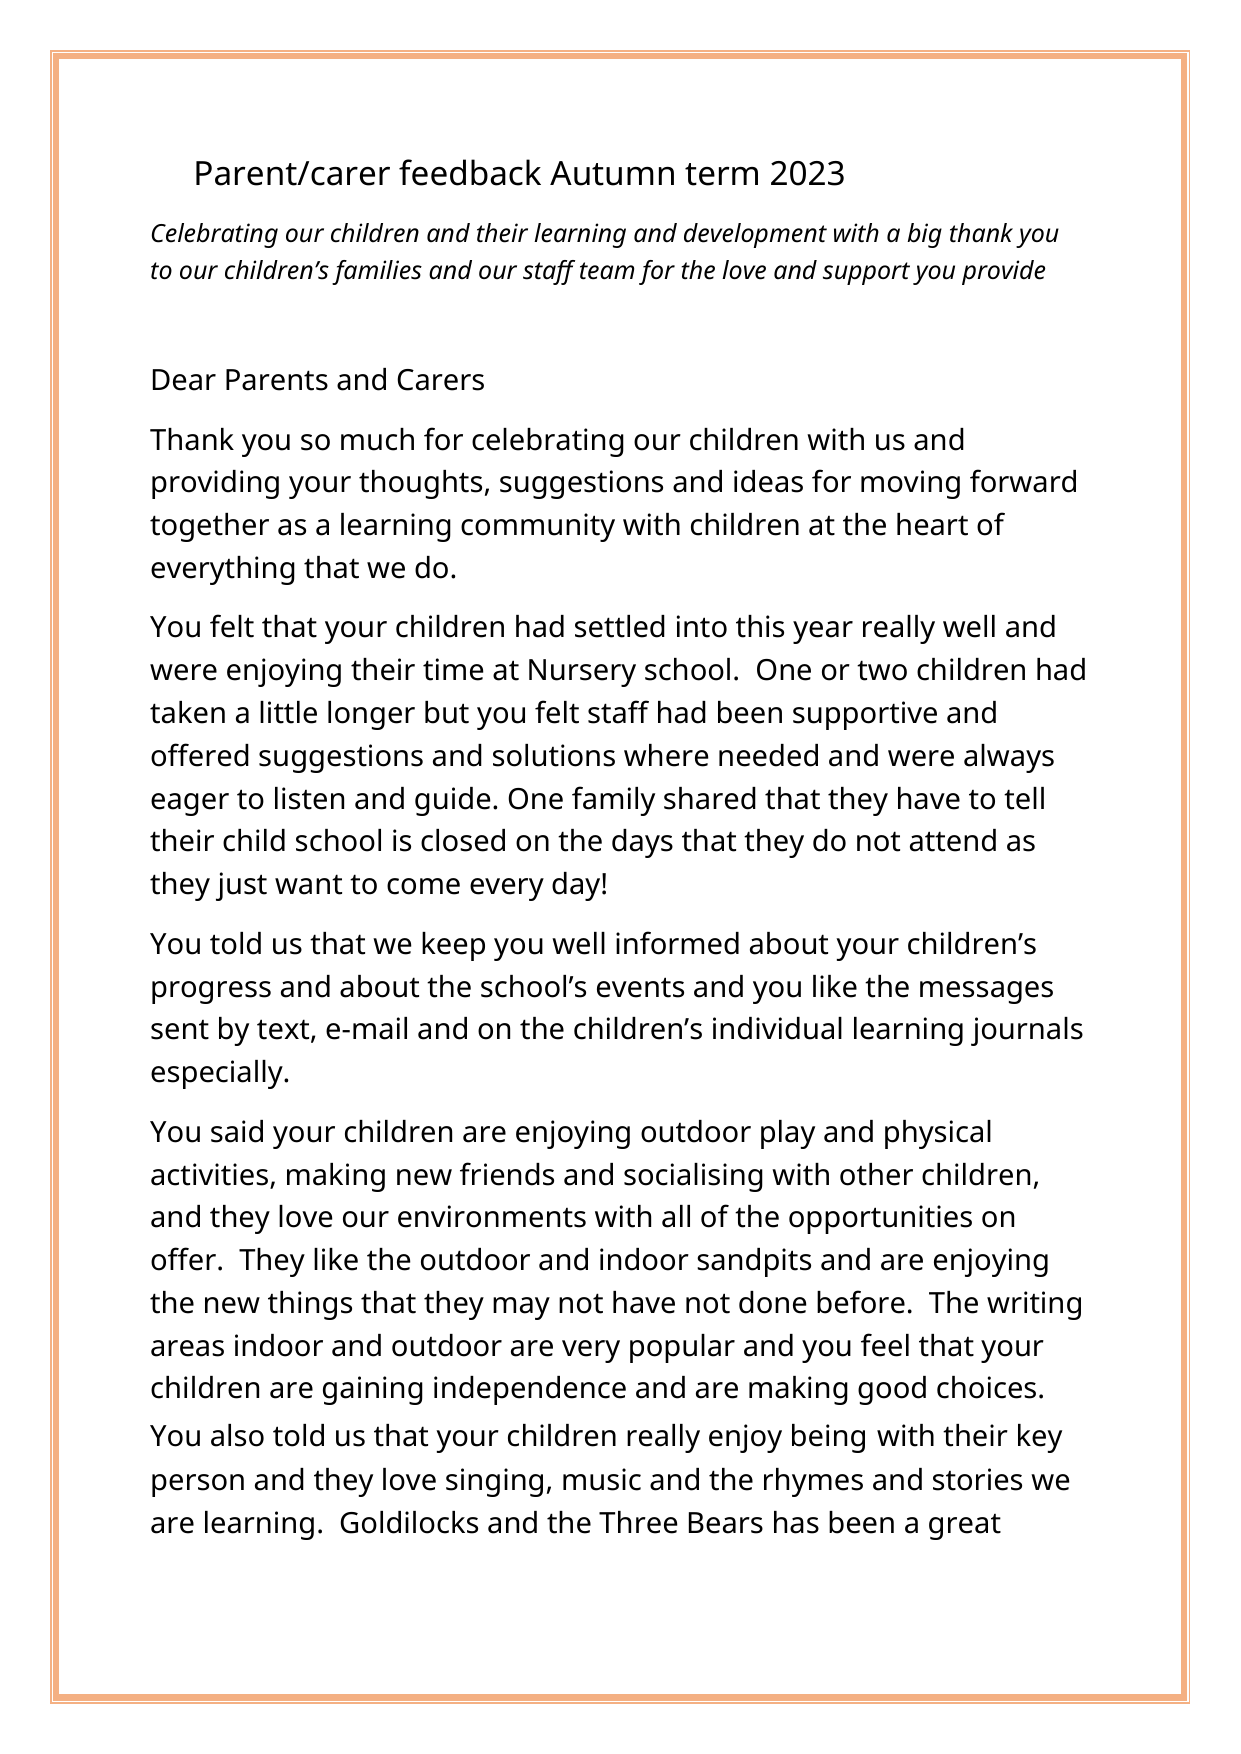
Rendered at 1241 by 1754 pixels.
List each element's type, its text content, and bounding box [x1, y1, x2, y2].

text Dear Parents and Carers [150, 359, 1090, 399]
text You told us that we keep you well informed about your children’s progress and about the school’s events and you like the messages sent by text, e-mail and on the children’s individual learning journals especially. [150, 923, 1090, 1091]
text Parent/carer feedback Autumn term 2023 [150, 150, 1090, 195]
text You felt that your children had settled into this year really well and were enjoying their time at Nursery school. One or two children had taken a little longer but you felt staff had been supportive and offered suggestions and solutions where needed and were always eager to listen and guide. One family shared that they have to tell their child school is closed on the days that they do not attend as they just want to come every day! [150, 607, 1090, 903]
text Thank you so much for celebrating our children with us and providing your thoughts, suggestions and ideas for moving forward together as a learning community with children at the heart of everything that we do. [150, 419, 1090, 587]
text Celebrating our children and their learning and development with a big thank you to our children’s families and our staff team for the love and support you provide [150, 216, 1090, 286]
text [150, 1111, 1090, 1542]
